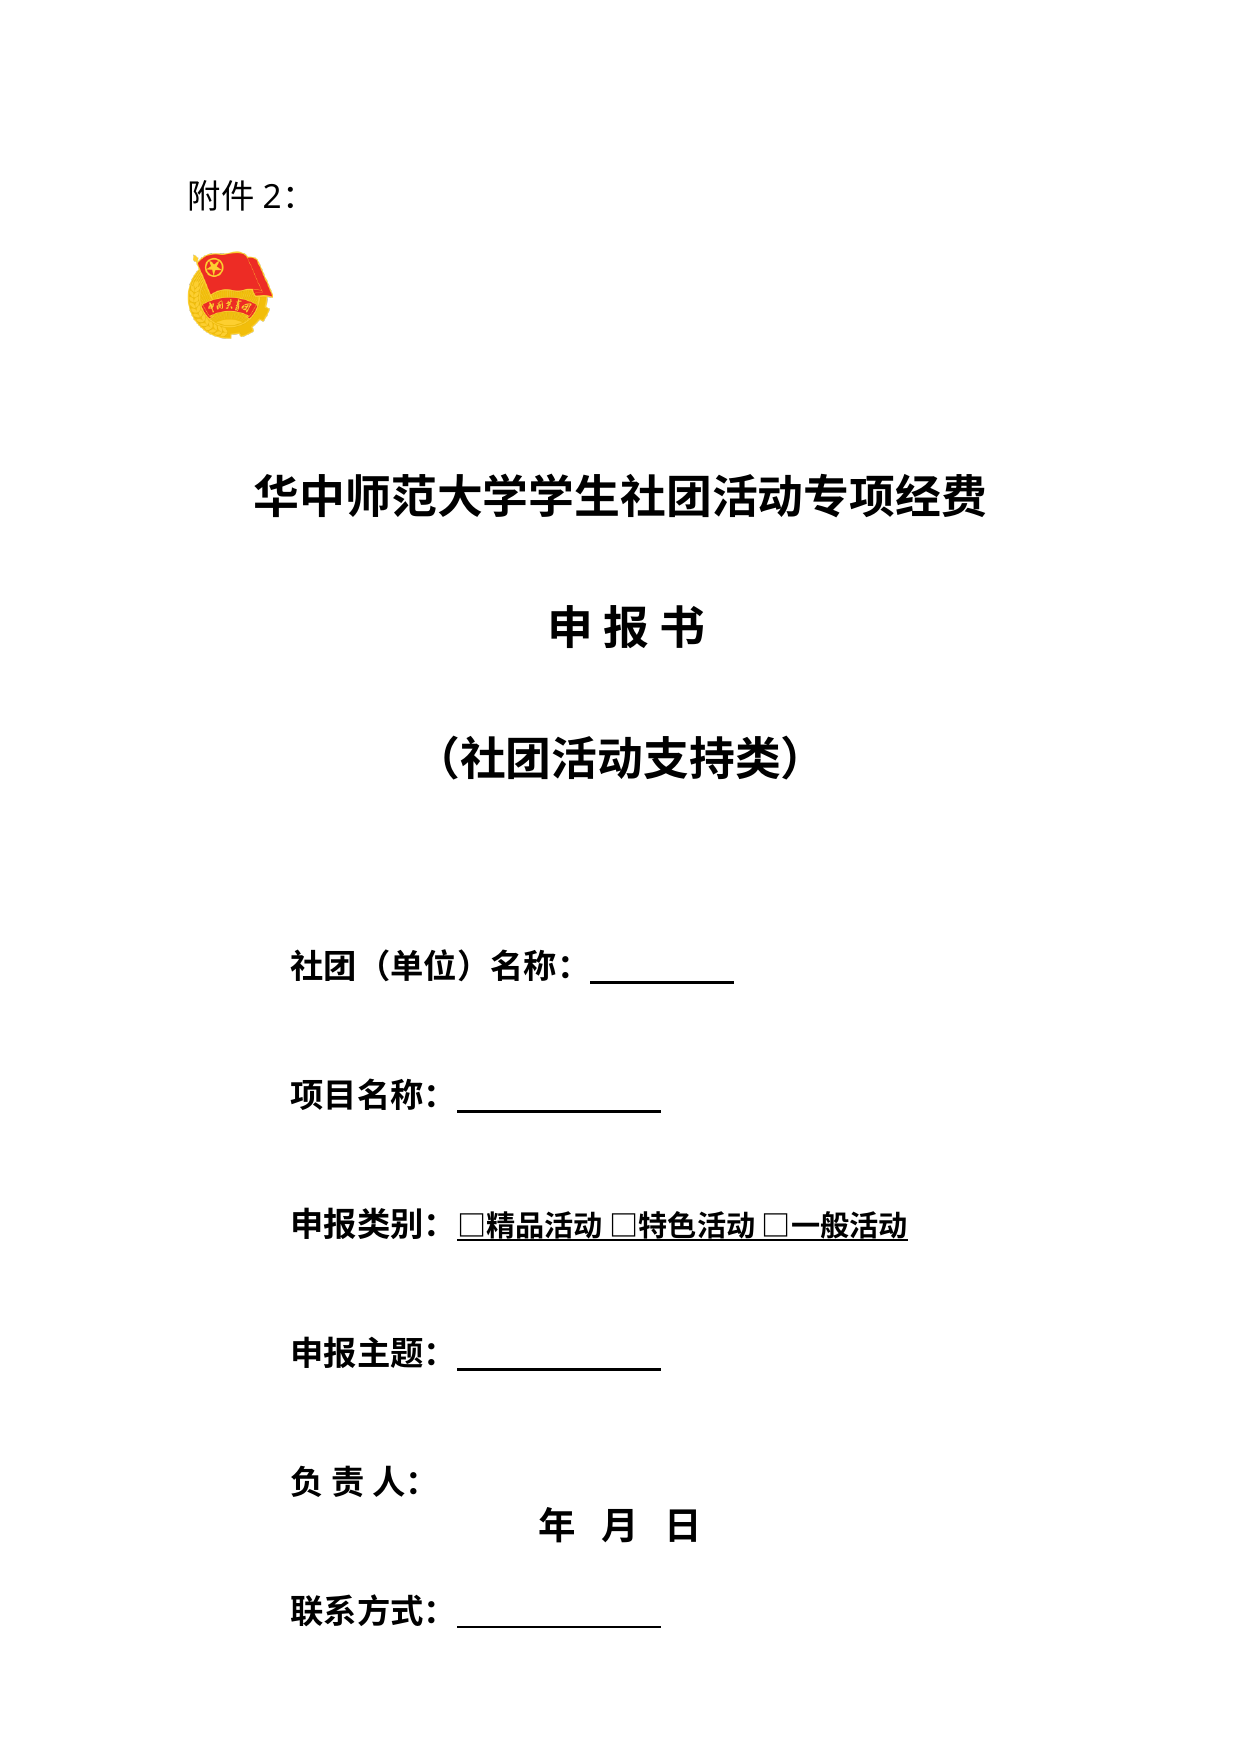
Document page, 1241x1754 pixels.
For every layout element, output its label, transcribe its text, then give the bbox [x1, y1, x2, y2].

text （社团活动支持类） [187, 707, 1053, 804]
text 申 报 书 [187, 576, 1053, 673]
text 华中师范大学学生社团活动专项经费 [187, 445, 1053, 543]
picture [187, 251, 273, 339]
text 附件2： [187, 162, 1053, 227]
